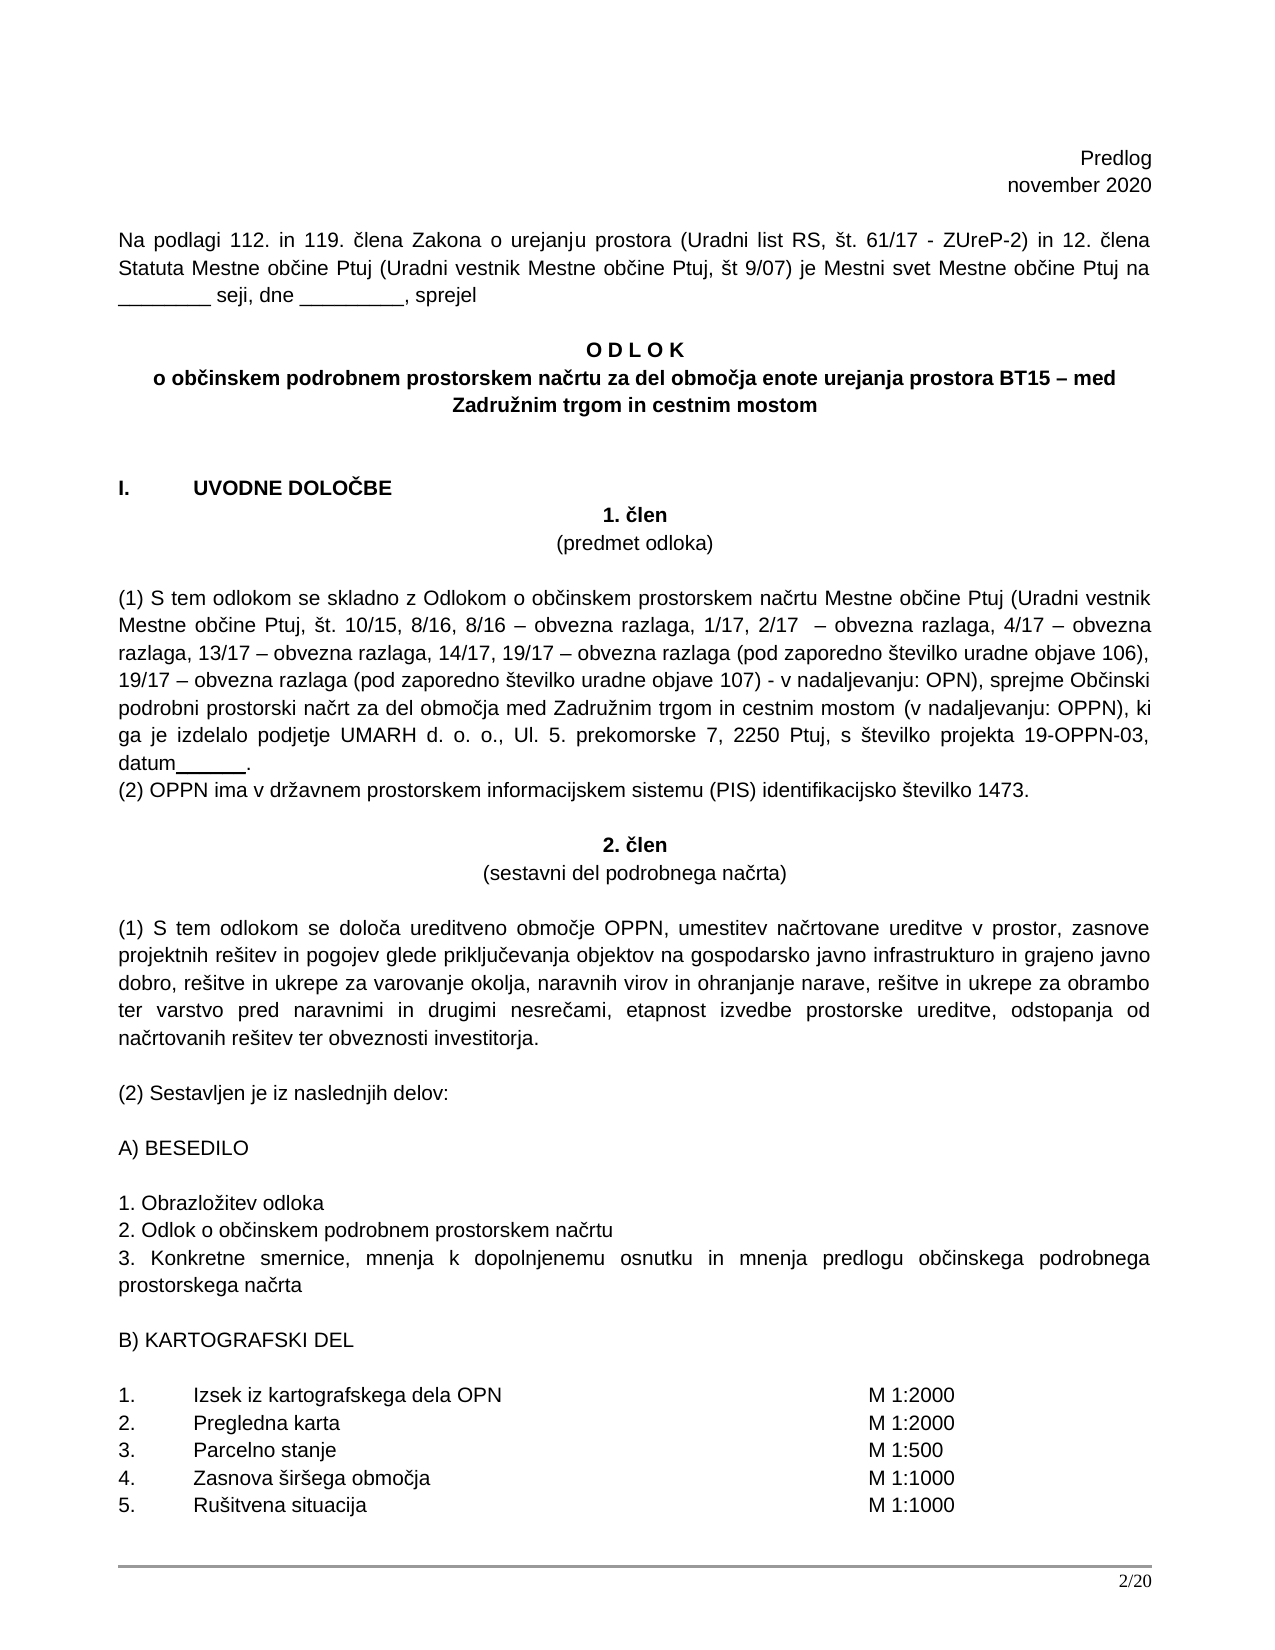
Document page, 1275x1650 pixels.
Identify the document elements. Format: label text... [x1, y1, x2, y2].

text A) BESEDILO [118, 1136, 1152, 1159]
text 1. Izsek iz kartografskega dela OPN M 1:2000 [118, 1383, 1152, 1407]
text (predmet odloka) [118, 531, 1152, 554]
text 2. Odlok o občinskem podrobnem prostorskem načrtu [118, 1218, 1152, 1242]
text (1) S tem odlokom se določa ureditveno območje OPPN, umestitev načrtovane ureditve v prostor, zasnove projektnih rešitev in pogojev glede priključevanja objektov na gospodarsko javno infrastrukturo in grajeno javno dobro, rešitve in ukrepe za varovanje okolja, naravnih virov in ohranjanje narave, rešitve in ukrepe za obrambo ter varstvo pred naravnimi in drugimi nesrečami, etapnost izvedbe prostorske ureditve, odstopanja od načrtovanih rešitev ter obveznosti investitorja. [118, 916, 1152, 1049]
text (1) S tem odlokom se skladno z Odlokom o občinskem prostorskem načrtu Mestne občine Ptuj (Uradni vestnik Mestne občine Ptuj, št. 10/15, 8/16, 8/16 – obvezna razlaga, 1/17, 2/17 – obvezna razlaga, 4/17 – obvezna razlaga, 13/17 – obvezna razlaga, 14/17, 19/17 – obvezna razlaga (pod zaporedno številko uradne objave 106), 19/17 – obvezna razlaga (pod zaporedno številko uradne objave 107) - v nadaljevanju: OPN), sprejme Občinski podrobni prostorski načrt za del območja med Zadružnim trgom in cestnim mostom (v nadaljevanju: OPPN), ki ga je izdelalo podjetje UMARH d. o. o., Ul. 5. prekomorske 7, 2250 Ptuj, s številko projekta 19-OPPN-03, datum______. [118, 586, 1152, 774]
text Na podlagi 112. in 119. člena Zakona o urejanju prostora (Uradni list RS, št. 61/17 - ZUreP-2) in 12. člena Statuta Mestne občine Ptuj (Uradni vestnik Mestne občine Ptuj, št 9/07) je Mestni svet Mestne občine Ptuj na ________ seji, dne _________, sprejel [118, 228, 1152, 307]
list UVODNE DOLOČBE [118, 476, 1152, 499]
text O D L O K [118, 338, 1152, 362]
text 2. člen [118, 833, 1152, 857]
text 3. Konkretne smernice, mnenja k dopolnjenemu osnutku in mnenja predlogu občinskega podrobnega prostorskega načrta [118, 1246, 1152, 1297]
text Predlog [118, 146, 1152, 169]
text 3. Parcelno stanje M 1:500 [118, 1438, 1152, 1462]
text (2) Sestavljen je iz naslednjih delov: [118, 1081, 1152, 1104]
text 5. Rušitvena situacija M 1:1000 [118, 1493, 1152, 1517]
text november 2020 [118, 173, 1152, 197]
text (2) OPPN ima v državnem prostorskem informacijskem sistemu (PIS) identifikacijsko številko 1473. [118, 778, 1152, 802]
text B) KARTOGRAFSKI DEL [118, 1328, 1152, 1352]
text o občinskem podrobnem prostorskem načrtu za del območja enote urejanja prostora BT15 – med Zadružnim trgom in cestnim mostom [118, 366, 1152, 417]
text 1. člen [118, 503, 1152, 527]
text (sestavni del podrobnega načrta) [118, 861, 1152, 884]
text 1. Obrazložitev odloka [118, 1191, 1152, 1214]
text 2. Pregledna karta M 1:2000 [118, 1411, 1152, 1434]
text 4. Zasnova širšega območja M 1:1000 [118, 1466, 1152, 1489]
